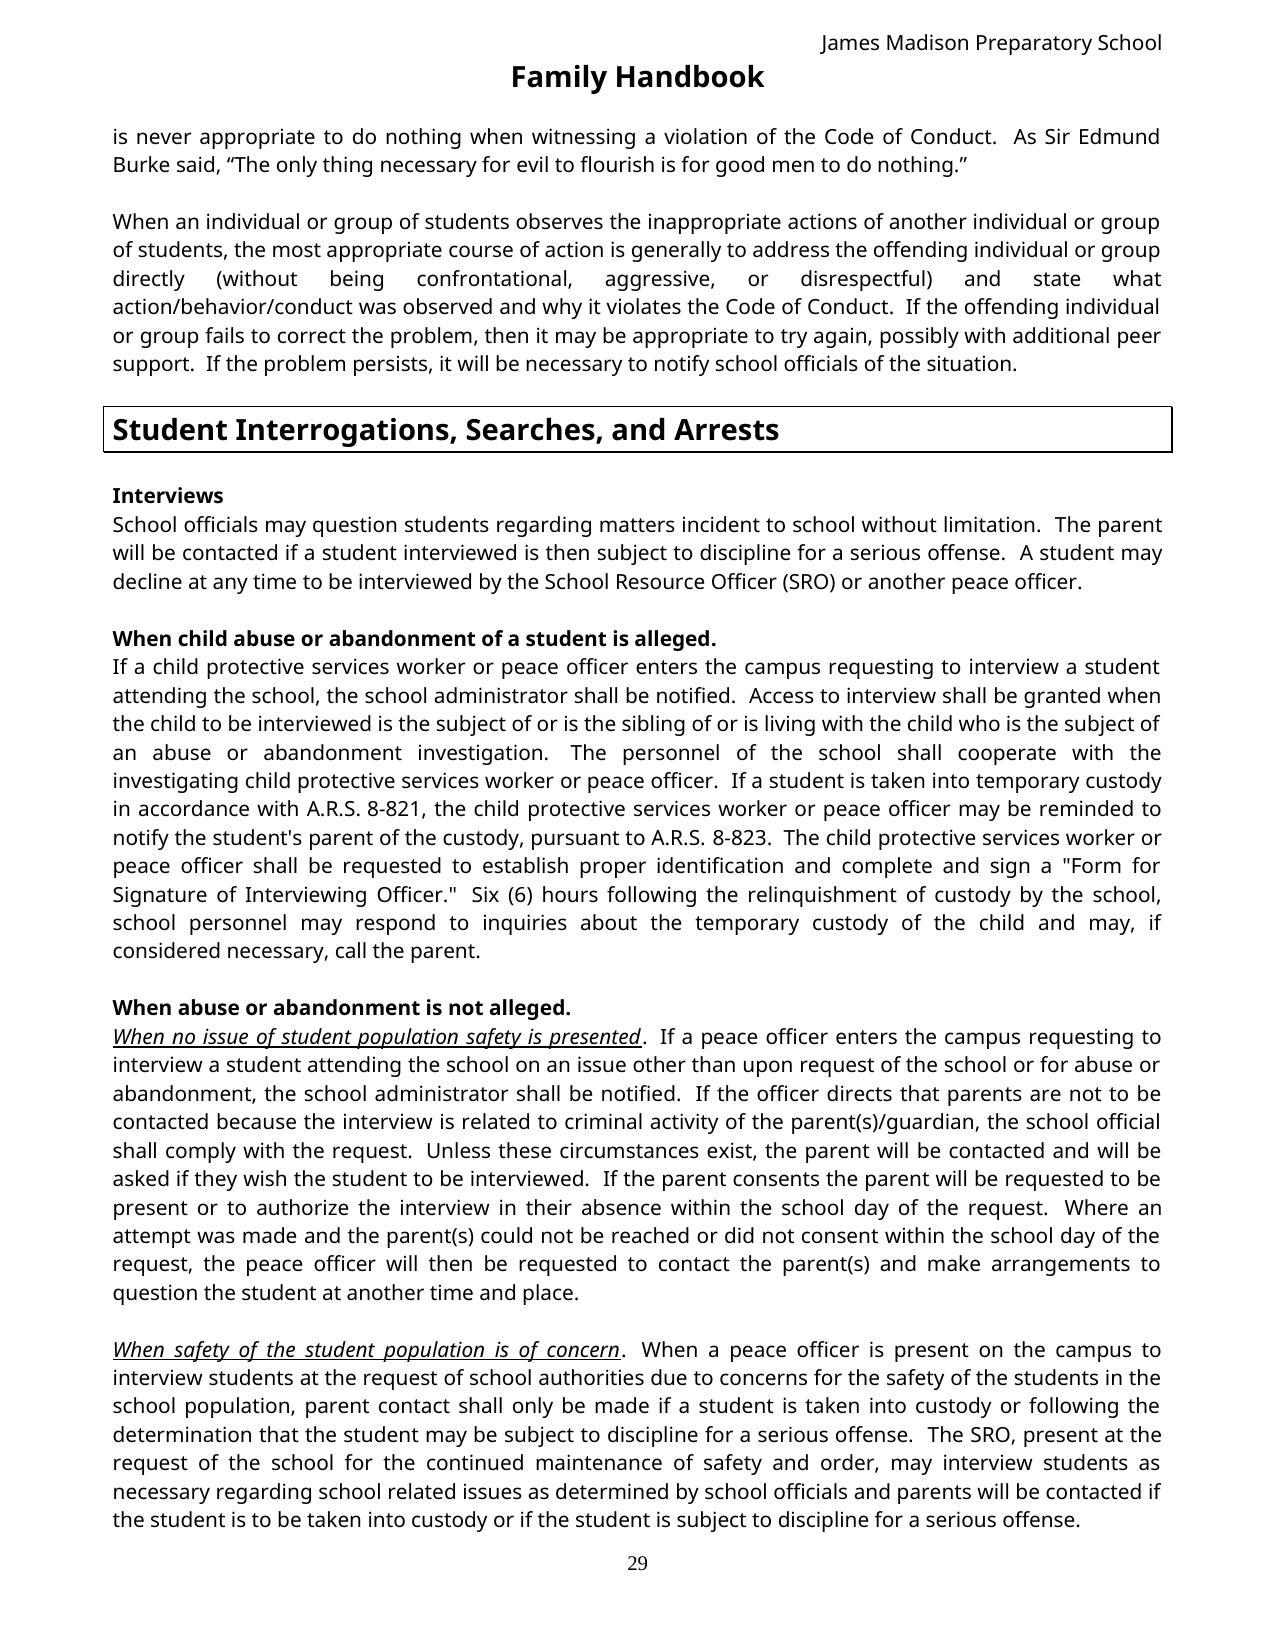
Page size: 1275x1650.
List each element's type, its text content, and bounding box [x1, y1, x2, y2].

text School officials may question students regarding matters incident to school without limitation. The parent will be contacted if a student interviewed is then subject to discipline for a serious offense. A student may decline at any time to be interviewed by the School Resource Officer (SRO) or another peace officer. [112, 510, 1162, 595]
text Interviews [112, 482, 1162, 510]
text If a child protective services worker or peace officer enters the campus requesting to interview a student attending the school, the school administrator shall be notified. Access to interview shall be granted when the child to be interviewed is the subject of or is the sibling of or is living with the child who is the subject of an abuse or abandonment investigation. The personnel of the school shall cooperate with the investigating child protective services worker or peace officer. If a student is taken into temporary custody in accordance with A.R.S. 8-821, the child protective services worker or peace officer may be reminded to notify the student's parent of the custody, pursuant to A.R.S. 8-823. The child protective services worker or peace officer shall be requested to establish proper identification and complete and sign a "Form for Signature of Interviewing Officer." Six (6) hours following the relinquishment of custody by the school, school personnel may respond to inquiries about the temporary custody of the child and may, if considered necessary, call the parent. [112, 652, 1162, 965]
text When child abuse or abandonment of a student is alleged. [112, 624, 1162, 652]
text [112, 122, 1162, 179]
text When an individual or group of students observes the inappropriate actions of another individual or group of students, the most appropriate course of action is generally to address the offending individual or group directly (without being confrontational, aggressive, or disrespectful) and state what action/behavior/conduct was observed and why it violates the Code of Conduct. If the offending individual or group fails to correct the problem, then it may be appropriate to try again, possibly with additional peer support. If the problem persists, it will be necessary to notify school officials of the situation. [112, 207, 1162, 378]
text When abuse or abandonment is not alleged. [112, 993, 1162, 1022]
text Student Interrogations, Searches, and Arrests [104, 407, 1171, 451]
text When safety of the student population is of concern. When a peace officer is present on the campus to interview students at the request of school authorities due to concerns for the safety of the students in the school population, parent contact shall only be made if a student is taken into custody or following the determination that the student may be subject to discipline for a serious offense. The SRO, present at the request of the school for the continued maintenance of safety and order, may interview students as necessary regarding school related issues as determined by school officials and parents will be contacted if the student is to be taken into custody or if the student is subject to discipline for a serious offense. [112, 1335, 1162, 1534]
text When no issue of student population safety is presented. If a peace officer enters the campus requesting to interview a student attending the school on an issue other than upon request of the school or for abuse or abandonment, the school administrator shall be notified. If the officer directs that parents are not to be contacted because the interview is related to criminal activity of the parent(s)/guardian, the school official shall comply with the request. Unless these circumstances exist, the parent will be contacted and will be asked if they wish the student to be interviewed. If the parent consents the parent will be requested to be present or to authorize the interview in their absence within the school day of the request. Where an attempt was made and the parent(s) could not be reached or did not consent within the school day of the request, the peace officer will then be requested to contact the parent(s) and make arrangements to question the student at another time and place. [112, 1022, 1162, 1306]
